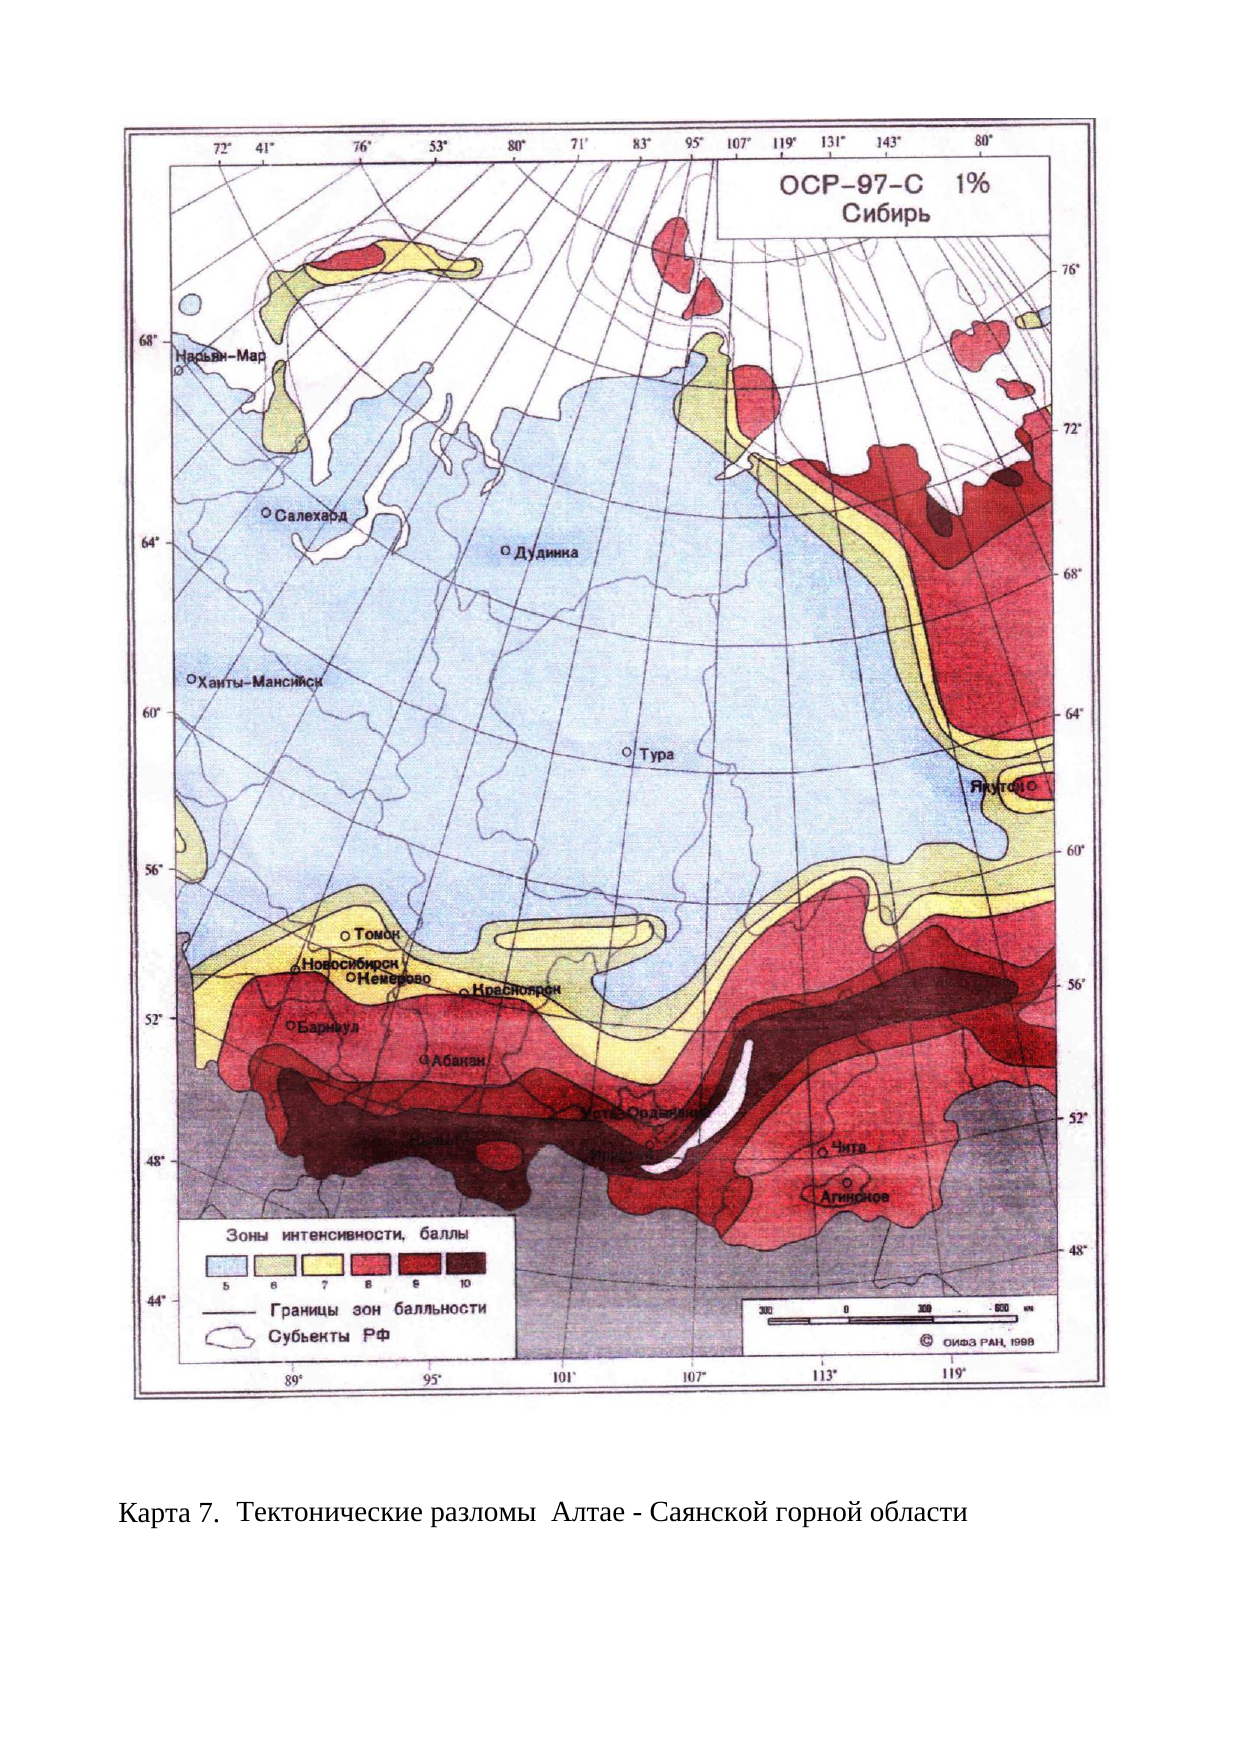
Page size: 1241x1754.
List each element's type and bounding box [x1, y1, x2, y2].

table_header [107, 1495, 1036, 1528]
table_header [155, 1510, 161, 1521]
picture [118, 118, 1109, 1409]
